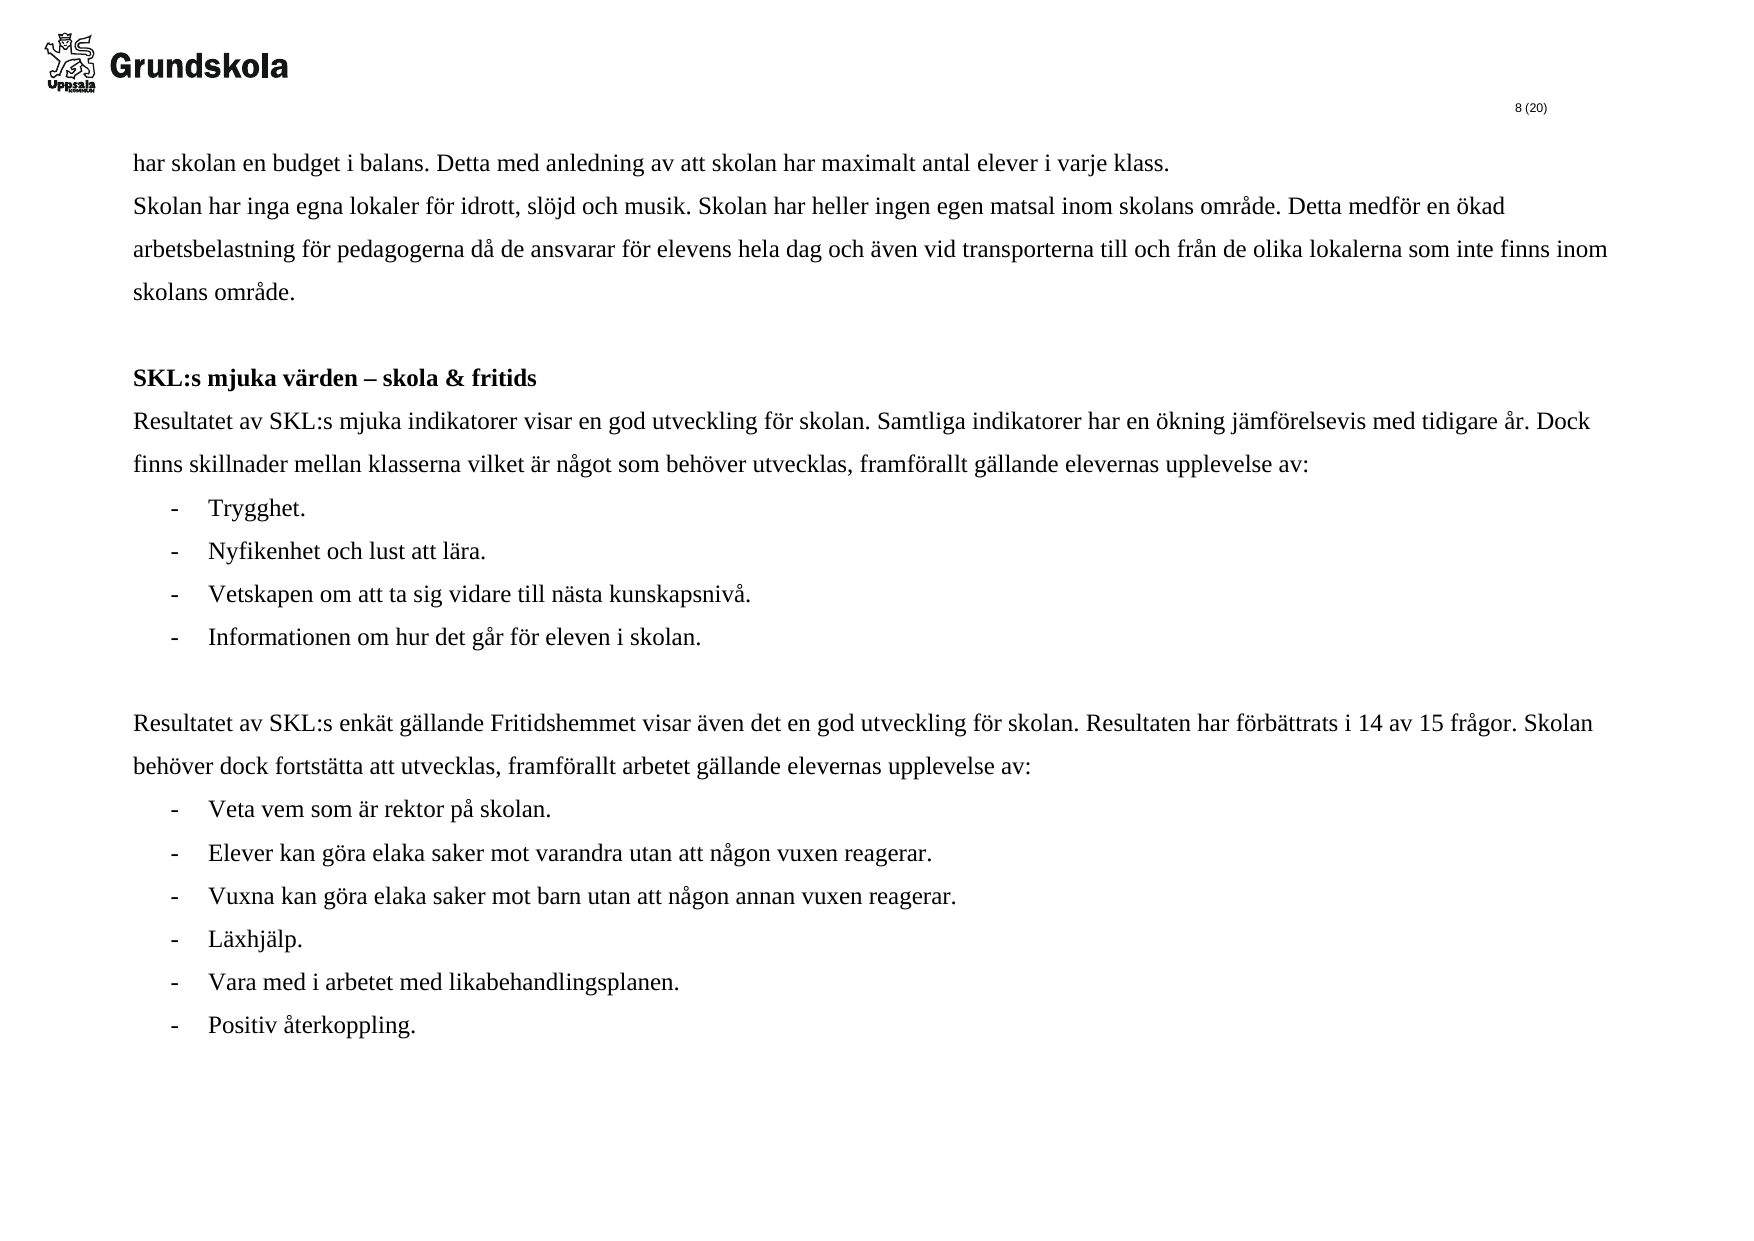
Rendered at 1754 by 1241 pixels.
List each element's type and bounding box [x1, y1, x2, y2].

table_header [122, 148, 1639, 1053]
